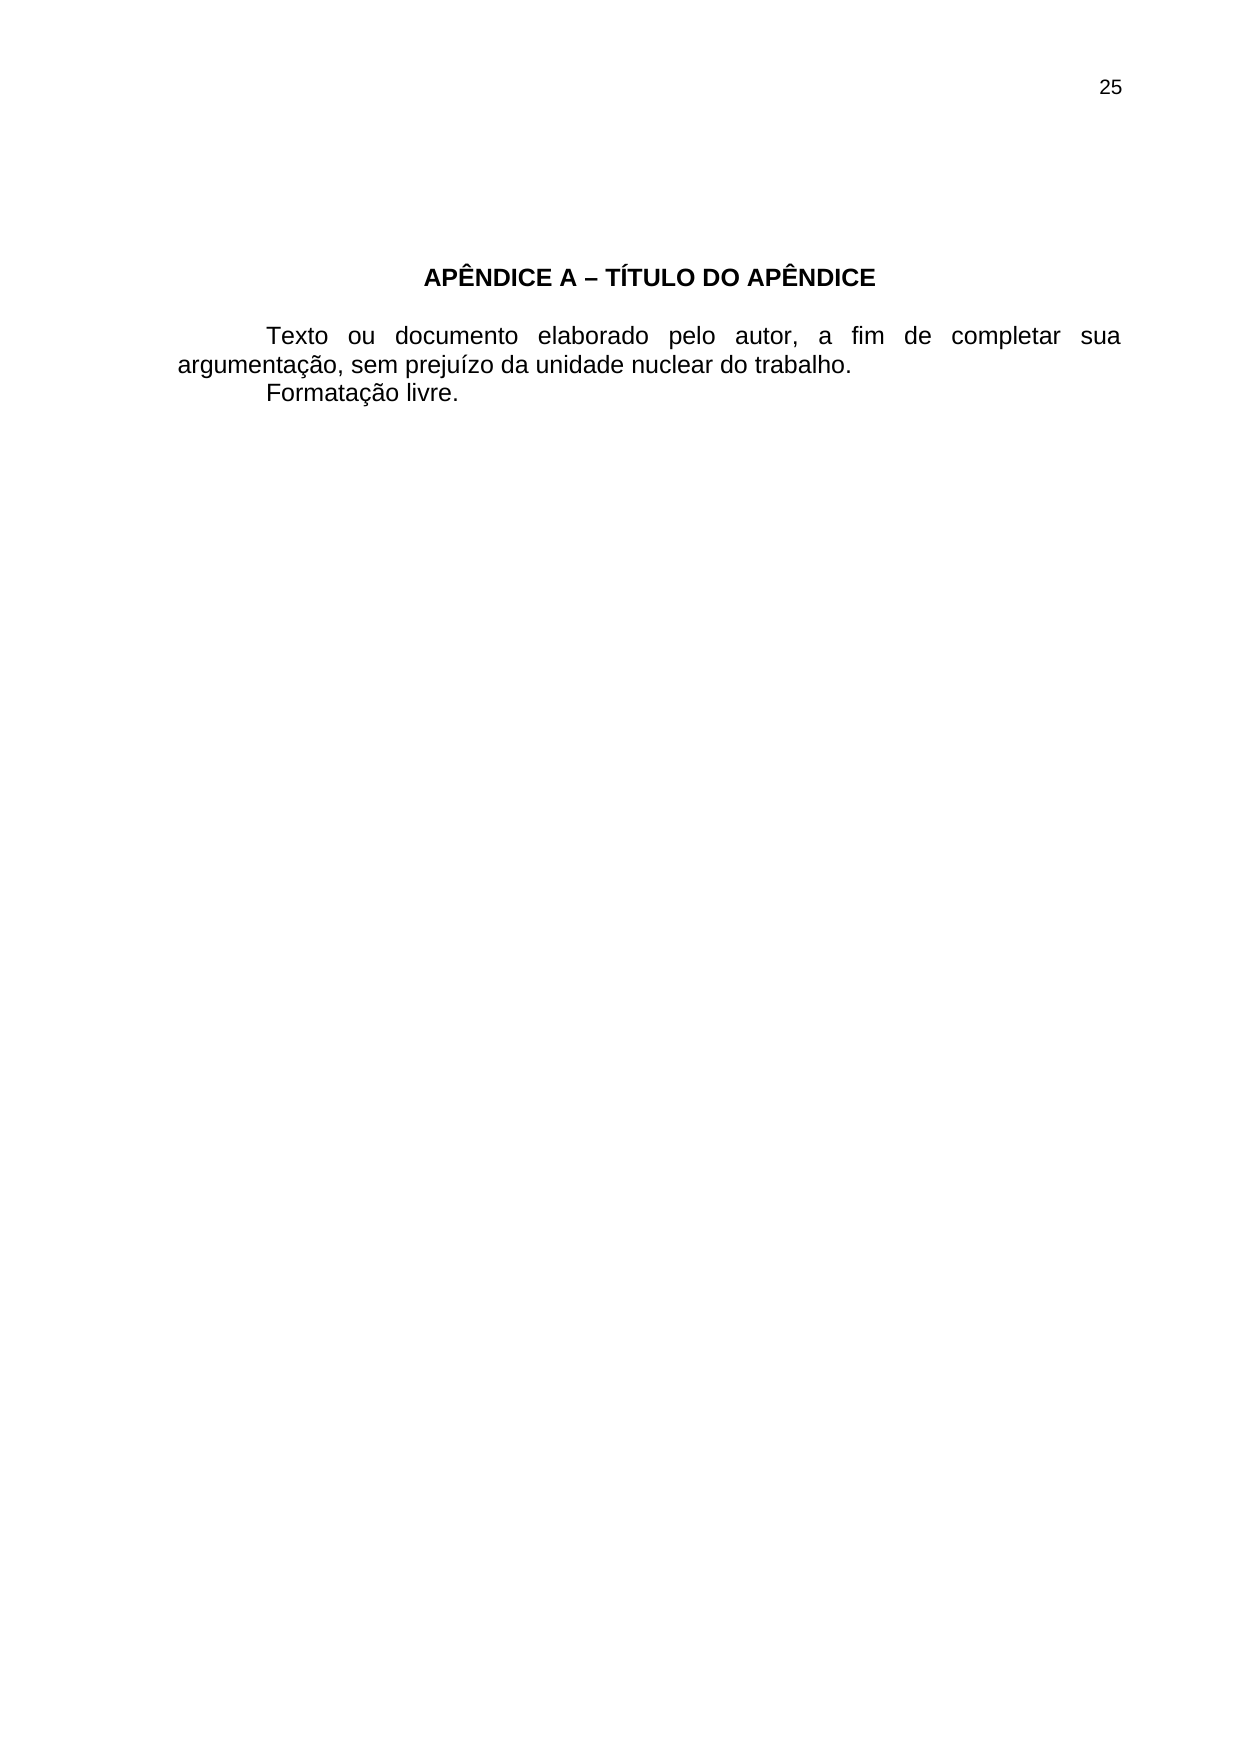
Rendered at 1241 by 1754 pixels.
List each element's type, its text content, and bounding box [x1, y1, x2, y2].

text Formatação livre. [177, 378, 1122, 407]
list APÊNDICE A – TÍTULO DO APÊNDICE [177, 263, 1122, 292]
text Texto ou documento elaborado pelo autor, a fim de completar sua argumentação, sem prejuízo da unidade nuclear do trabalho. [177, 321, 1122, 378]
